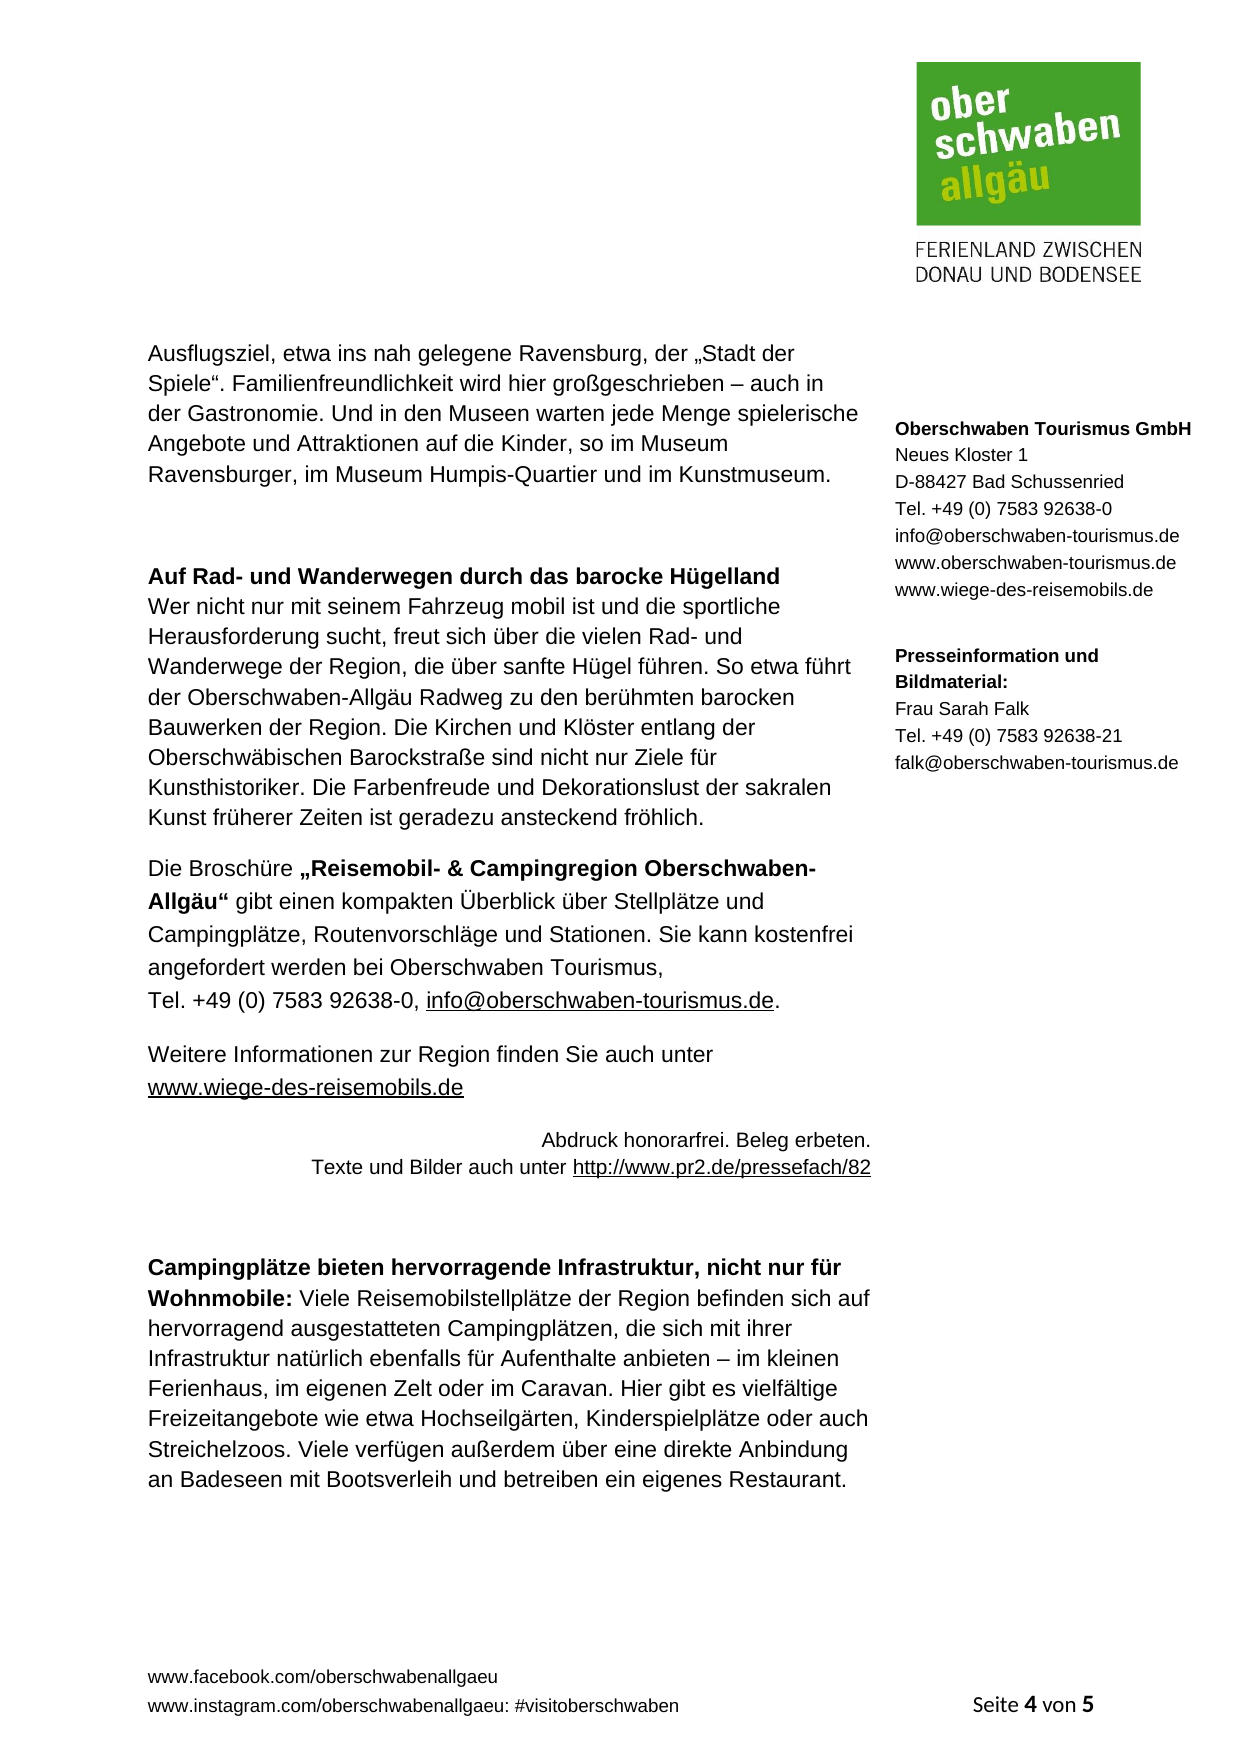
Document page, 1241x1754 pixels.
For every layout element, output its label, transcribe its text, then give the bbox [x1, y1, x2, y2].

text Abdruck honorarfrei. Beleg erbeten. Texte und Bilder auch unter http://www.pr2.de/pressefach/82 [148, 1127, 871, 1179]
text Auf Rad- und Wanderwegen durch das barocke Hügelland Wer nicht nur mit seinem Fahrzeug mobil ist und die sportliche Herausforderung sucht, freut sich über die vielen Rad- und Wanderwege der Region, die über sanfte Hügel führen. So etwa führt der Oberschwaben-Allgäu Radweg zu den berühmten barocken Bauwerken der Region. Die Kirchen und Klöster entlang der Oberschwäbischen Barockstraße sind nicht nur Ziele für Kunsthistoriker. Die Farbenfreude und Dekorationslust der sakralen Kunst früherer Zeiten ist geradezu ansteckend fröhlich. [148, 563, 871, 831]
text Campingplätze bieten hervorragende Infrastruktur, nicht nur für Wohnmobile: Viele Reisemobilstellplätze der Region befinden sich auf hervorragend ausgestatteten Campingplätzen, die sich mit ihrer Infrastruktur natürlich ebenfalls für Aufenthalte anbieten – im kleinen Ferienhaus, im eigenen Zelt oder im Caravan. Hier gibt es vielfältige Freizeitangebote wie etwa Hochseilgärten, Kinderspielplätze oder auch Streichelzoos. Viele verfügen außerdem über eine direkte Anbindung an Badeseen mit Bootsverleih und betreiben ein eigenes Restaurant. [148, 1254, 871, 1492]
picture [916, 62, 1141, 282]
text Weitere Informationen zur Region finden Sie auch unter www.wiege-des-reisemobils.de [148, 1041, 901, 1100]
text Die Broschüre „Reisemobil- & Campingregion Oberschwaben-Allgäu“ gibt einen kompakten Überblick über Stellplätze und Campingplätze, Routenvorschläge und Stationen. Sie kann kostenfrei angefordert werden bei Oberschwaben Tourismus, Tel. +49 (0) 7583 92638-0, info@oberschwaben-tourismus.de. [148, 855, 901, 1013]
